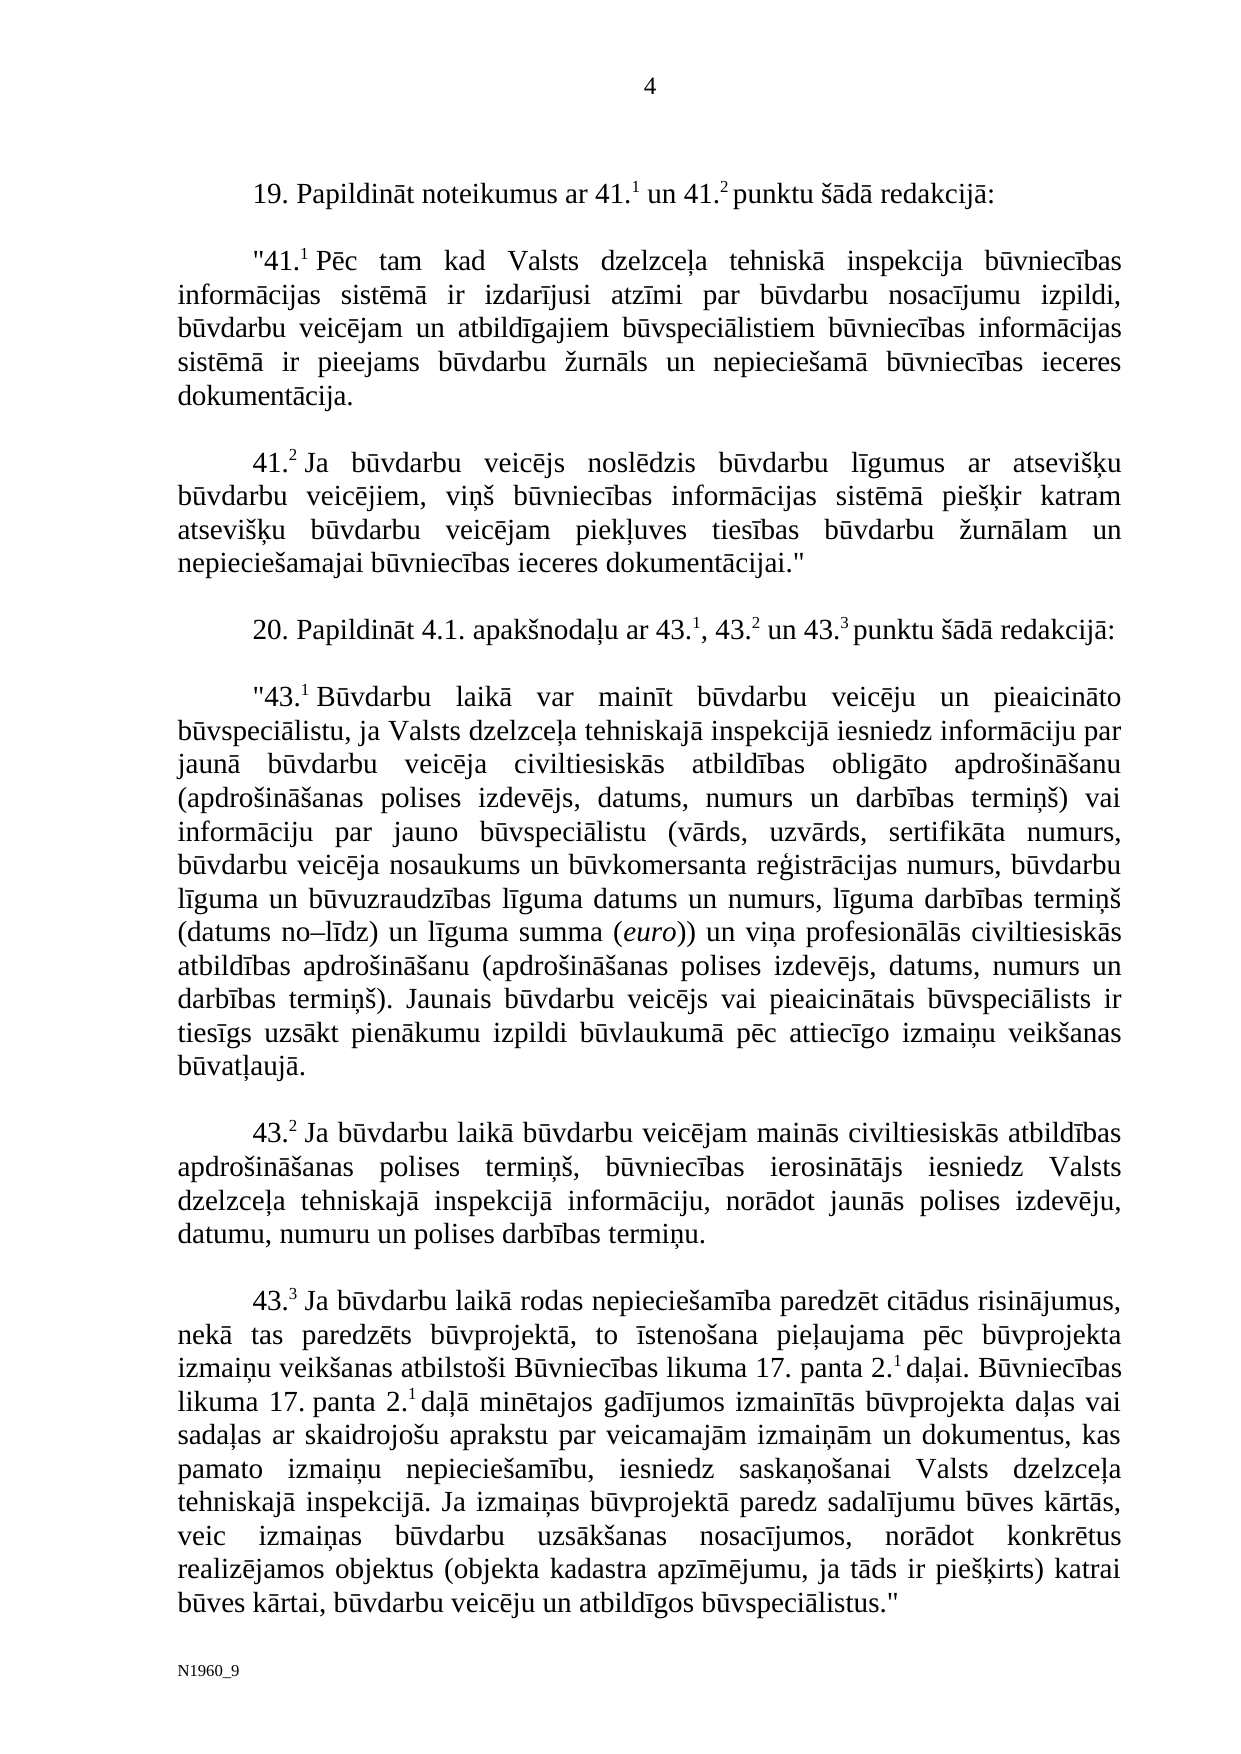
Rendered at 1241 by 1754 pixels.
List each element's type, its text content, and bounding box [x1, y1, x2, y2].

text 41.2 Ja būvdarbu veicējs noslēdzis būvdarbu līgumus ar atsevišķu būvdarbu veicējiem, viņš būvniecības informācijas sistēmā piešķir katram atsevišķu būvdarbu veicējam piekļuves tiesības būvdarbu žurnālam un nepieciešamajai būvniecības ieceres dokumentācijai." [177, 445, 1122, 579]
text 20. Papildināt 4.1. apakšnodaļu ar 43.1, 43.2 un 43.3 punktu šādā redakcijā: [177, 612, 1122, 646]
text 19. Papildināt noteikumus ar 41.1 un 41.2 punktu šādā redakcijā: [177, 176, 1122, 210]
text 43.3 Ja būvdarbu laikā rodas nepieciešamība paredzēt citādus risinājumus, nekā tas paredzēts būvprojektā, to īstenošana pieļaujama pēc būvprojekta izmaiņu veikšanas atbilstoši Būvniecības likuma 17. panta 2.1 daļai. Būvniecības likuma 17. panta 2.1 daļā minētajos gadījumos izmainītās būvprojekta daļas vai sadaļas ar skaidrojošu aprakstu par veicamajām izmaiņām un dokumentus, kas pamato izmaiņu nepieciešamību, iesniedz saskaņošanai Valsts dzelzceļa tehniskajā inspekcijā. Ja izmaiņas būvprojektā paredz sadalījumu būves kārtās, veic izmaiņas būvdarbu uzsākšanas nosacījumos, norādot konkrētus realizējamos objektus (objekta kadastra apzīmējumu, ja tāds ir piešķirts) katrai būves kārtai, būvdarbu veicēju un atbildīgos būvspeciālistus." [177, 1283, 1122, 1619]
text "43.1 Būvdarbu laikā var mainīt būvdarbu veicēju un pieaicināto būvspeciālistu, ja Valsts dzelzceļa tehniskajā inspekcijā iesniedz informāciju par jaunā būvdarbu veicēja civiltiesiskās atbildības obligāto apdrošināšanu (apdrošināšanas polises izdevējs, datums, numurs un darbības termiņš) vai informāciju par jauno būvspeciālistu (vārds, uzvārds, sertifikāta numurs, būvdarbu veicēja nosaukums un būvkomersanta reģistrācijas numurs, būvdarbu līguma un būvuzraudzības līguma datums un numurs, līguma darbības termiņš (datums no–līdz) un līguma summa (euro)) un viņa profesionālās civiltiesiskās atbildības apdrošināšanu (apdrošināšanas polises izdevējs, datums, numurs un darbības termiņš). Jaunais būvdarbu veicējs vai pieaicinātais būvspeciālists ir tiesīgs uzsākt pienākumu izpildi būvlaukumā pēc attiecīgo izmaiņu veikšanas būvatļaujā. [177, 679, 1122, 1082]
text "41.1 Pēc tam kad Valsts dzelzceļa tehniskā inspekcija būvniecības informācijas sistēmā ir izdarījusi atzīmi par būvdarbu nosacījumu izpildi, būvdarbu veicējam un atbildīgajiem būvspeciālistiem būvniecības informācijas sistēmā ir pieejams būvdarbu žurnāls un nepieciešamā būvniecības ieceres dokumentācija. [177, 243, 1122, 411]
text 43.2 Ja būvdarbu laikā būvdarbu veicējam mainās civiltiesiskās atbildības apdrošināšanas polises termiņš, būvniecības ierosinātājs iesniedz Valsts dzelzceļa tehniskajā inspekcijā informāciju, norādot jaunās polises izdevēju, datumu, numuru un polises darbības termiņu. [177, 1116, 1122, 1250]
